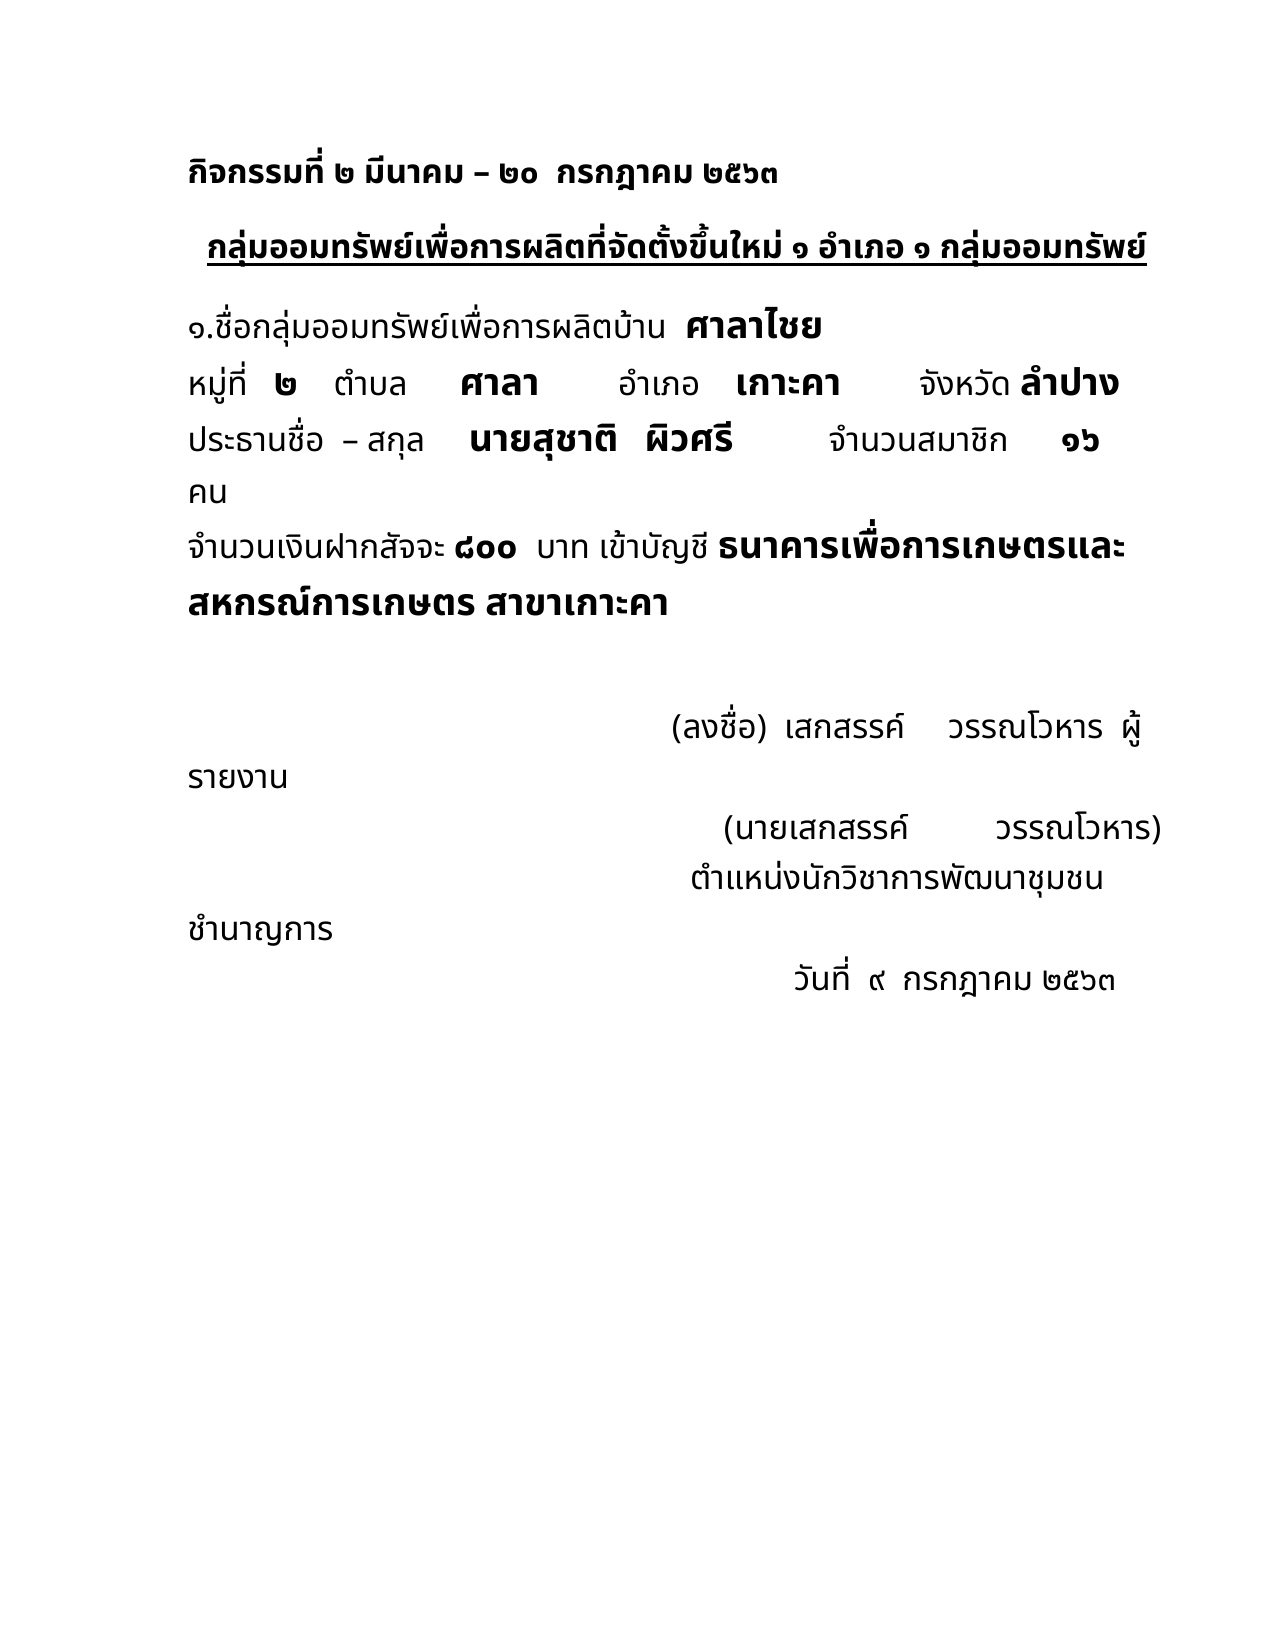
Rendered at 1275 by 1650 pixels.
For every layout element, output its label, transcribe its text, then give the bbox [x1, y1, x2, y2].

text (ลงชื่อ) เสกสรรค์ วรรณโวหาร ผู้รายงาน [187, 703, 1166, 804]
text กลุ่มออมทรัพย์เพื่อการผลิตที่จัดตั้งขึ้นใหม่ ๑ อำเภอ ๑ กลุ่มออมทรัพย์ [187, 223, 1166, 273]
text หมู่ที่ ๒ ตำบล ศาลา อำเภอ เกาะคา จังหวัด ลำปาง [187, 355, 1166, 412]
text กิจกรรมที่ ๒ มีนาคม – ๒๐ กรกฎาคม ๒๕๖๓ [187, 148, 1166, 198]
text (นายเสกสรรค์ วรรณโวหาร) [187, 804, 1166, 854]
text ๑.ชื่อกลุ่มออมทรัพย์เพื่อการผลิตบ้าน ศาลาไชย [187, 298, 1166, 355]
text ประธานชื่อ – สกุล นายสุชาติ ผิวศรี จำนวนสมาชิก ๑๖ คน [187, 412, 1166, 519]
text วันที่ ๙ กรกฎาคม ๒๕๖๓ [187, 955, 1166, 1006]
text จำนวนเงินฝากสัจจะ ๘๐๐ บาท เข้าบัญชี ธนาคารเพื่อการเกษตรและสหกรณ์การเกษตร สาขาเกาะคา [187, 519, 1166, 632]
text ตำแหน่งนักวิชาการพัฒนาชุมชนชำนาญการ [187, 854, 1166, 955]
